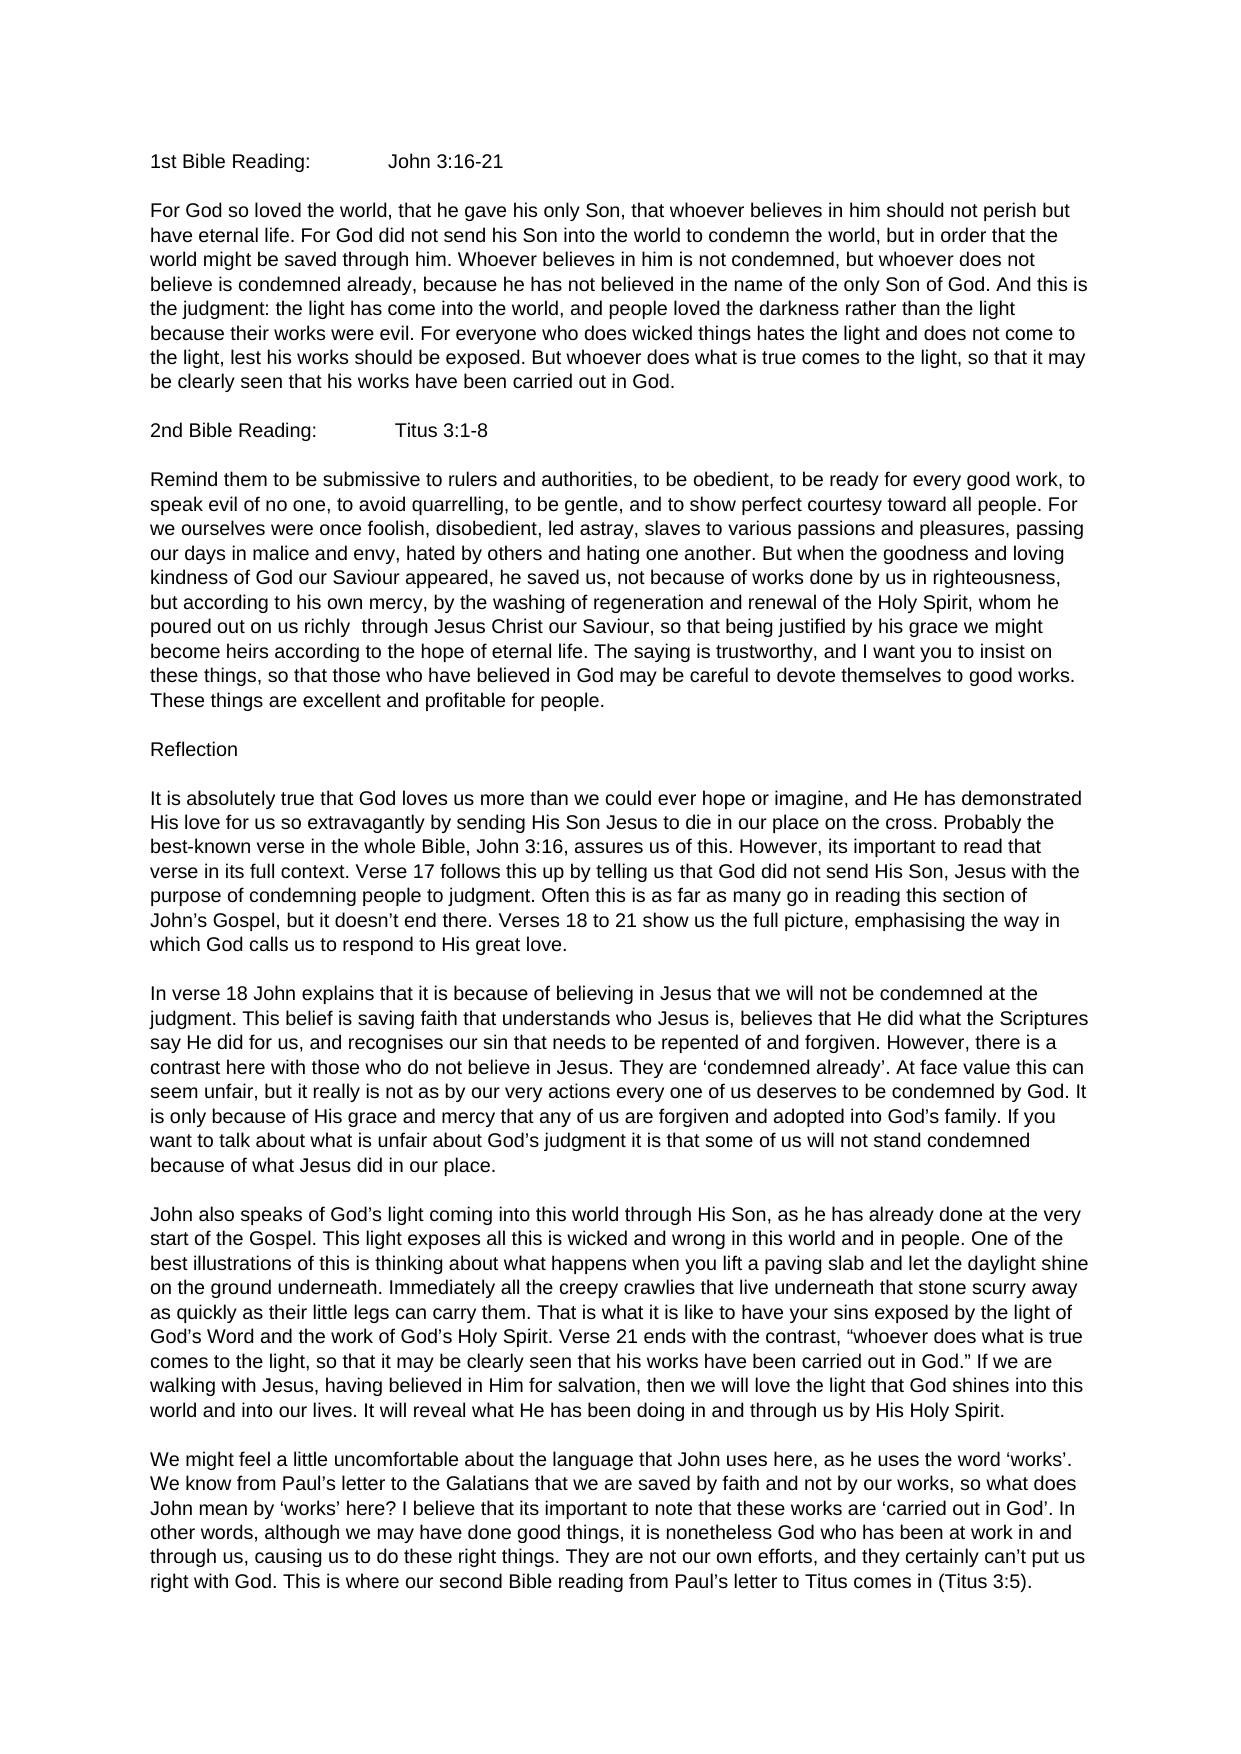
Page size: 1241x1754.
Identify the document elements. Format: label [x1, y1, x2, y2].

text [150, 150, 1090, 1592]
